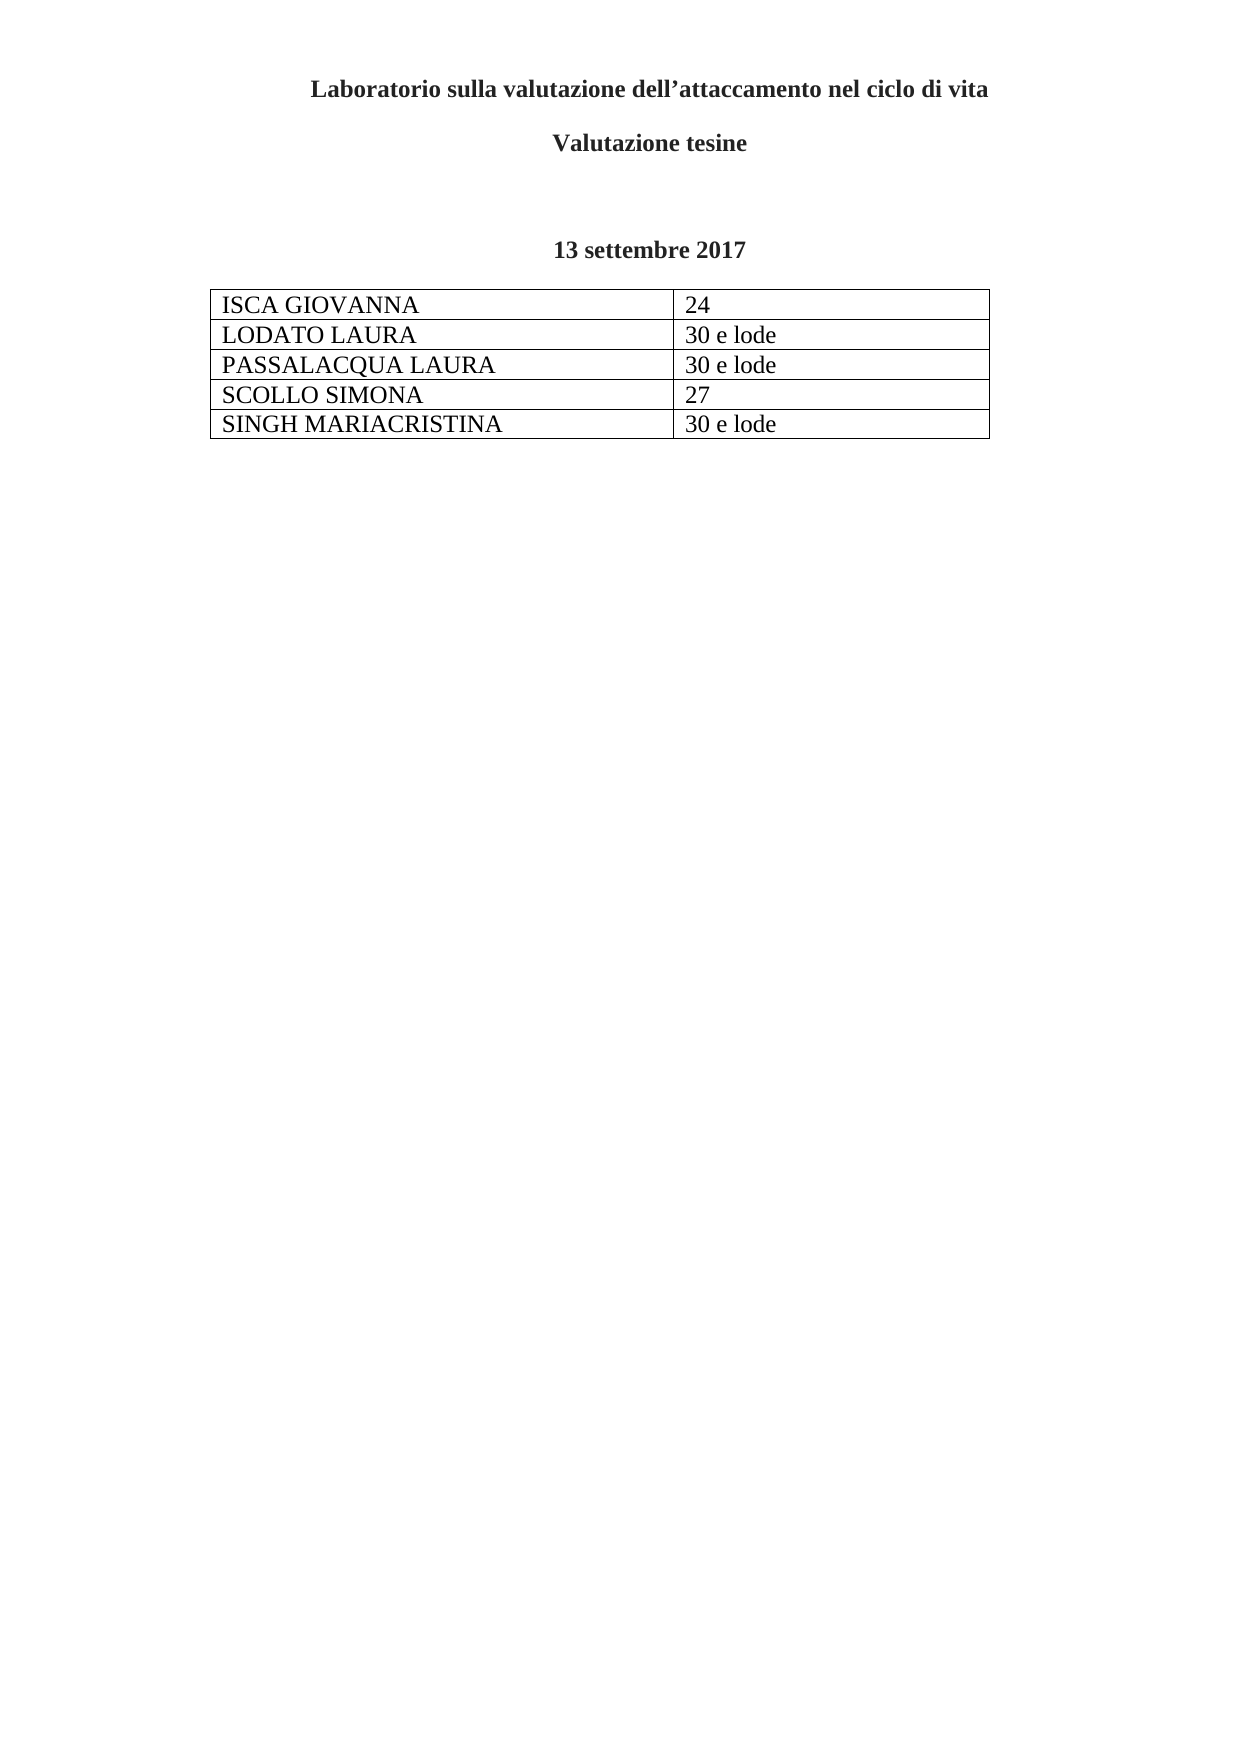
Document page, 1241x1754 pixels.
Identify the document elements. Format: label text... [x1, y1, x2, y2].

table_header ISCA GIOVANNA [211, 290, 673, 319]
text Laboratorio sulla valutazione dell’attaccamento nel ciclo di vita [177, 74, 1122, 103]
table_cell 27 [674, 380, 989, 408]
table_cell 30 e lode [674, 350, 989, 379]
table_cell 30 e lode [674, 320, 989, 349]
text Valutazione tesine [177, 128, 1122, 156]
table_cell SCOLLO SIMONA [211, 380, 673, 408]
text 13 settembre 2017 [177, 235, 1122, 264]
table_cell PASSALACQUA LAURA [211, 350, 673, 379]
table_cell LODATO LAURA [211, 320, 673, 349]
table_header 24 [674, 290, 989, 319]
table_cell 30 e lode [674, 410, 989, 438]
table_cell SINGH MARIACRISTINA [211, 410, 673, 438]
